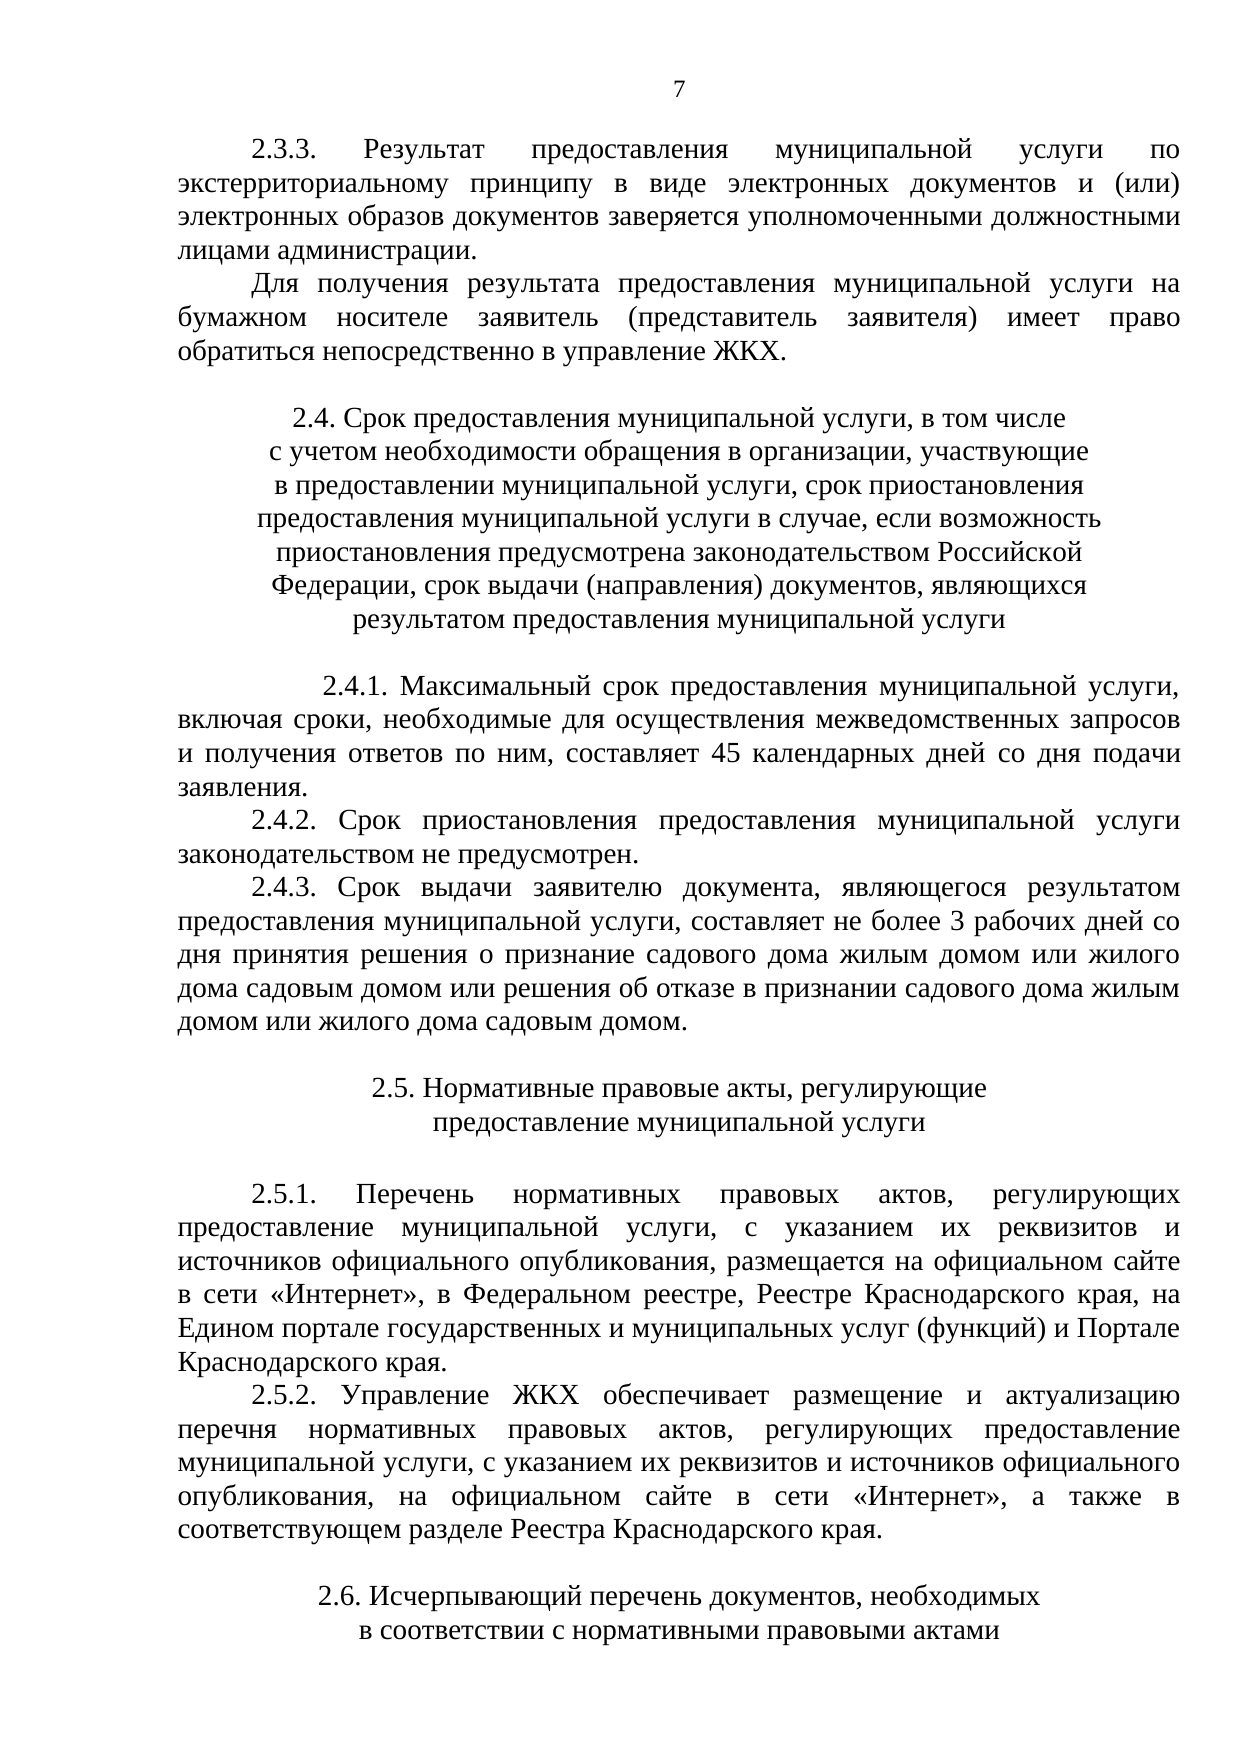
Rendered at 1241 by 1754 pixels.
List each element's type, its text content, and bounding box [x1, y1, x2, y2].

text 2.5.2. Управление ЖКХ обеспечивает размещение и актуализацию перечня нормативных правовых актов, регулирующих предоставление муниципальной услуги, с указанием их реквизитов и источников официального опубликования, на официальном сайте в сети «Интернет», а также в соответствующем разделе Реестра Краснодарского края. [177, 1377, 1181, 1545]
text 2.4.3. Срок выдачи заявителю документа, являющегося результатом предоставления муниципальной услуги, составляет не более 3 рабочих дней со дня принятия решения о признание садового дома жилым домом или жилого дома садовым домом или решения об отказе в признании садового дома жилым домом или жилого дома садовым домом. [177, 869, 1181, 1037]
text предоставления муниципальной услуги в случае, если возможность [177, 500, 1181, 534]
text 2.4.1. Максимальный срок предоставления муниципальной услуги, включая сроки, необходимые для осуществления межведомственных запросов и получения ответов по ним, составляет 45 календарных дней со дня подачи заявления. [103, 668, 1181, 802]
text приостановления предусмотрена законодательством Российской [177, 534, 1181, 567]
text Для получения результата предоставления муниципальной услуги на бумажном носителе заявитель (представитель заявителя) имеет право обратиться непосредственно в управление ЖКХ. [177, 266, 1181, 366]
text в предоставлении муниципальной услуги, срок приостановления [177, 467, 1181, 500]
text 2.5. Нормативные правовые акты, регулирующие [177, 1071, 1181, 1104]
text результатом предоставления муниципальной услуги [177, 601, 1181, 634]
text 2.4.2. Срок приостановления предоставления муниципальной услуги законодательством не предусмотрен. [177, 802, 1181, 869]
text с учетом необходимости обращения в организации, участвующие [177, 433, 1181, 467]
text 2.6. Исчерпывающий перечень документов, необходимых [177, 1578, 1181, 1612]
text 2.3.3. Результат предоставления муниципальной услуги по экстерриториальному принципу в виде электронных документов и (или) электронных образов документов заверяется уполномоченными должностными лицами администрации. [177, 131, 1181, 266]
text Федерации, срок выдачи (направления) документов, являющихся [177, 567, 1181, 601]
text в соответствии с нормативными правовыми актами [177, 1612, 1181, 1646]
text 2.5.1. Перечень нормативных правовых актов, регулирующих предоставление муниципальной услуги, с указанием их реквизитов и источников официального опубликования, размещается на официальном сайте в сети «Интернет», в Федеральном реестре, Реестре Краснодарского края, на Едином портале государственных и муниципальных услуг (функций) и Портале Краснодарского края. [177, 1176, 1181, 1377]
text предоставление муниципальной услуги [177, 1104, 1181, 1138]
text 2.4. Срок предоставления муниципальной услуги, в том числе [177, 400, 1181, 433]
